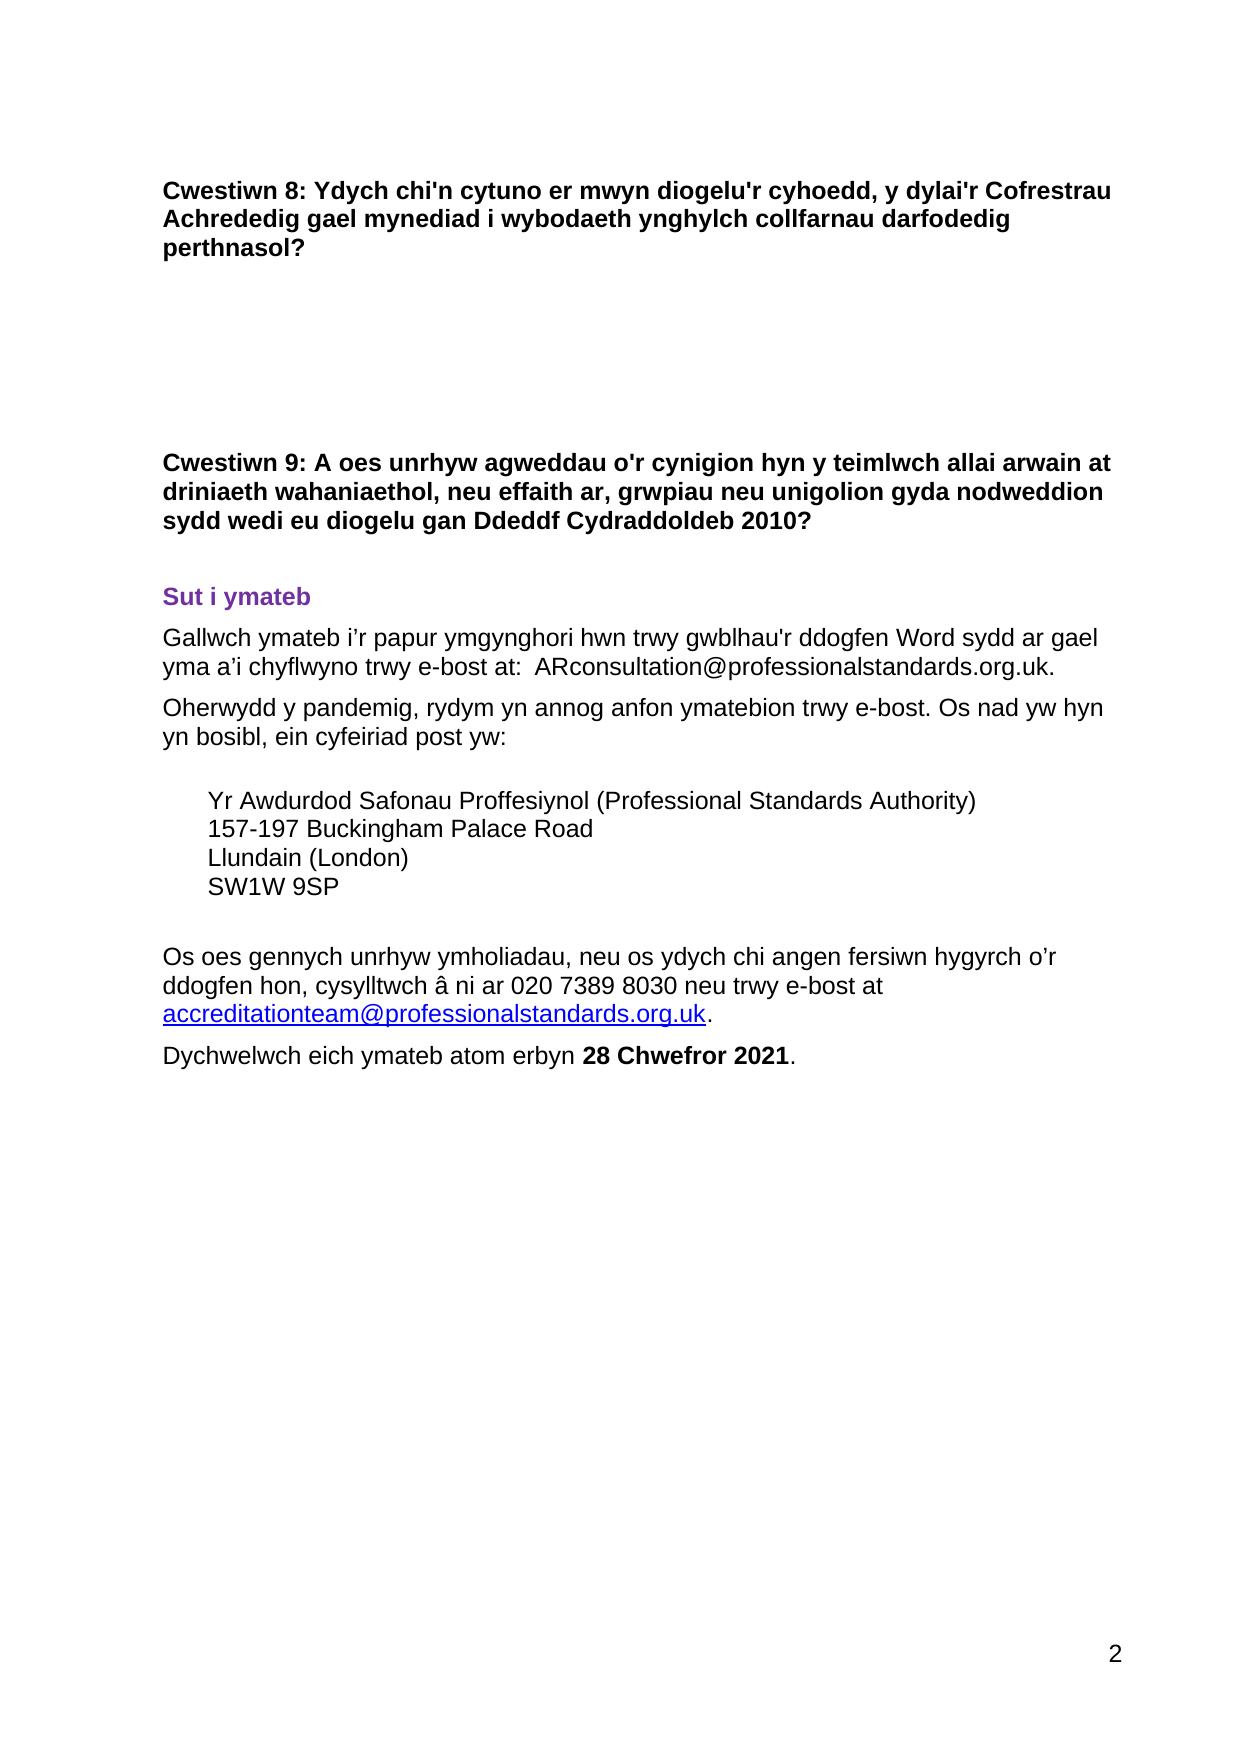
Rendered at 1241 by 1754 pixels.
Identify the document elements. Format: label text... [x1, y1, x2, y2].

subtitle Cwestiwn 8: Ydych chi'n cytuno er mwyn diogelu'r cyhoedd, y dylai'r Cofrestrau Achrededig gael mynediad i wybodaeth ynghylch collfarnau darfodedig perthnasol? [162, 176, 1122, 262]
subtitle Gallwch ymateb i’r papur ymgynghori hwn trwy gwblhau'r ddogfen Word sydd ar gael yma a’i chyflwyno trwy e-bost at: ARconsultation@professionalstandards.org.uk. [162, 623, 1122, 681]
subtitle Cwestiwn 9: A oes unrhyw agweddau o'r cynigion hyn y teimlwch allai arwain at driniaeth wahaniaethol, neu effaith ar, grwpiau neu unigolion gyda nodweddion sydd wedi eu diogelu gan Ddeddf Cydraddoldeb 2010? [162, 448, 1122, 534]
subtitle Os oes gennych unrhyw ymholiadau, neu os ydych chi angen fersiwn hygyrch o’r ddogfen hon, cysylltwch â ni ar 020 7389 8030 neu trwy e-bost at accreditationteam@professionalstandards.org.uk. [162, 942, 1122, 1028]
text 157-197 Buckingham Palace Road [162, 814, 1122, 843]
text Sut i ymateb [162, 582, 1122, 611]
text Yr Awdurdod Safonau Proffesiynol (Professional Standards Authority) [162, 786, 1122, 814]
subtitle Dychwelwch eich ymateb atom erbyn 28 Chwefror 2021. [162, 1041, 1122, 1069]
text Llundain (London) [162, 843, 1122, 872]
text SW1W 9SP [162, 872, 1122, 901]
subtitle Oherwydd y pandemig, rydym yn annog anfon ymatebion trwy e-bost. Os nad yw hyn yn bosibl, ein cyfeiriad post yw: [162, 693, 1122, 751]
